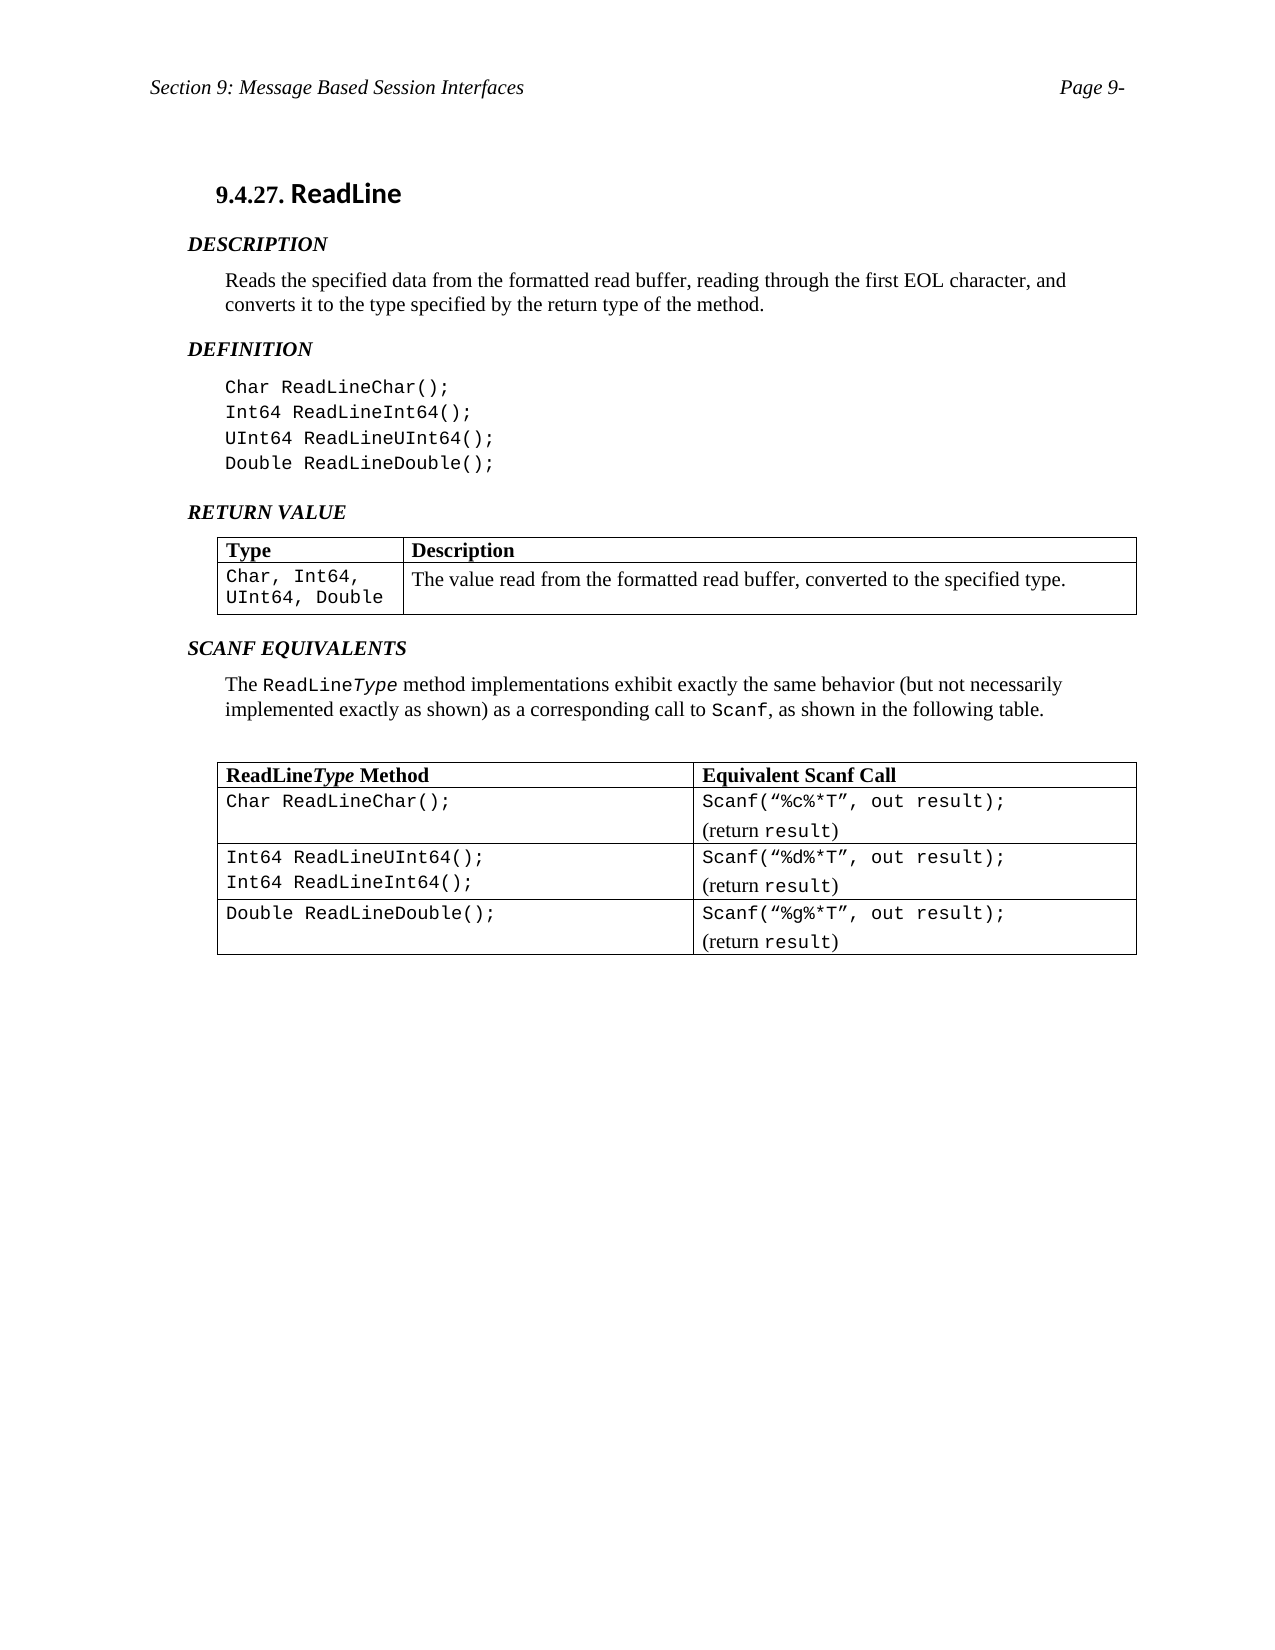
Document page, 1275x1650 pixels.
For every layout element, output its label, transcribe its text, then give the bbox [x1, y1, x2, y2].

subtitle Definition [187, 337, 1125, 361]
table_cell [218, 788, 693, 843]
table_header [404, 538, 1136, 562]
subtitle ScanF Equivalents [187, 636, 1125, 660]
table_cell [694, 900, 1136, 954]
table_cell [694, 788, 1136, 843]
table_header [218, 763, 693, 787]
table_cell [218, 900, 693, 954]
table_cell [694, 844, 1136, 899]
text Reads the specified data from the formatted read buffer, reading through the first EOL character, and converts it to the type specified by the return type of the method. [225, 268, 1125, 316]
subtitle ReadLine [216, 175, 1125, 211]
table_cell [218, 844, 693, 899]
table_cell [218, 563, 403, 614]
subtitle Description [187, 231, 1125, 256]
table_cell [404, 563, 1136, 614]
subtitle RETURN Value [187, 500, 1125, 524]
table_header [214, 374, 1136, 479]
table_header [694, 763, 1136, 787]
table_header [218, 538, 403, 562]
text The ReadLineType method implementations exhibit exactly the same behavior (but not necessarily implemented exactly as shown) as a corresponding call to Scanf, as shown in the following table. [225, 672, 1125, 722]
